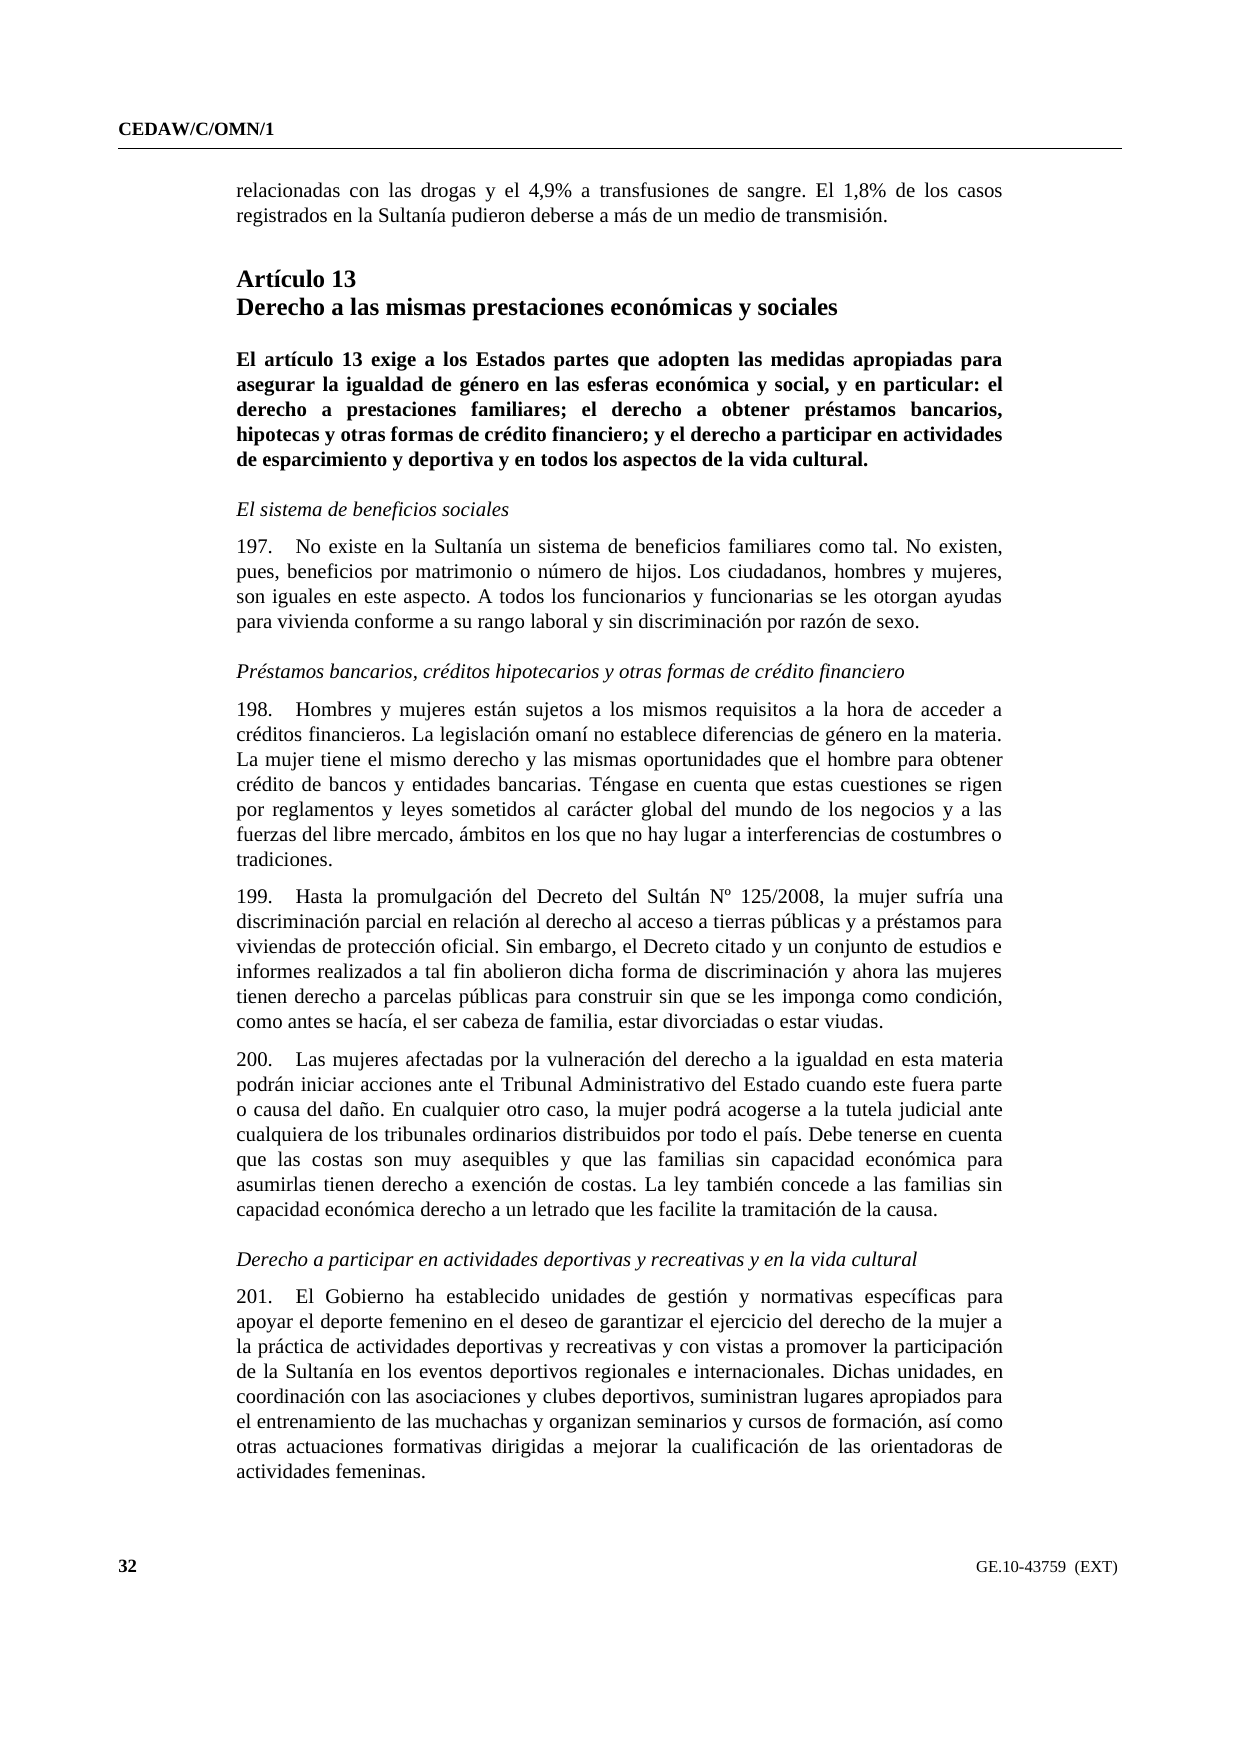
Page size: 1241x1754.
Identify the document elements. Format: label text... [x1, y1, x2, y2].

text 200. Las mujeres afectadas por la vulneración del derecho a la igualdad en esta materia podrán iniciar acciones ante el Tribunal Administrativo del Estado cuando este fuera parte o causa del daño. En cualquier otro caso, la mujer podrá acogerse a la tutela judicial ante cualquiera de los tribunales ordinarios distribuidos por todo el país. Debe tenerse en cuenta que las costas son muy asequibles y que las familias sin capacidad económica para asumirlas tienen derecho a exención de costas. La ley también concede a las familias sin capacidad económica derecho a un letrado que les facilite la tramitación de la causa. [236, 1046, 1004, 1221]
text 198. Hombres y mujeres están sujetos a los mismos requisitos a la hora de acceder a créditos financieros. La legislación omaní no establece diferencias de género en mujer tiene el mismo derecho y las mismas oportunidades que el hombre para obtener crédito de bancos y entidades bancarias. Téngase en cuenta que estas cuestiones se rigen por reglamentos y leyes sometidos al carácter global del mundo de los negocios y a las fuerzas del libre mercado, ámbitos en los que no hay lugar a interferencias de costumbres o tradiciones. [236, 696, 1004, 871]
text El artículo 13 exige a los Estados partes que adopten las medidas apropiadas para asegurar la igualdad de género en las esferas económica y social, y en particular: el derecho a prestaciones familiares; el derecho a obtener préstamos bancarios, hipotecas y otras formas de crédito financiero; y el derecho a participar en actividades de esparcimiento y deportiva y en todos los aspectos de la vida cultural. [236, 346, 1004, 471]
text 199. Hasta la promulgación del Decreto del Sultán Nº 125/2008, la mujer sufría una discriminación parcial en relación al derecho al acceso a tierras públicas y a préstamos para viviendas de protección oficial. Sin embargo, el Decreto citado y un conjunto de estudios e informes realizados a tal fin abolieron dicha forma de discriminación y ahora las mujeres tienen derecho a parcelas públicas para construir sin que se les imponga como condición, como antes se hacía, el ser cabeza de familia, estar divorciadas o estar viudas. [236, 883, 1004, 1033]
text 201. El Gobierno ha establecido unidades de gestión y normativas específicas para apoyar el deporte femenino en el deseo de garantizar el ejercicio del derecho de la mujer a la práctica de actividades deportivas y recreativas y con vistas a promover la participación de la Sultanía en los eventos deportivos regionales e internacionales. Dichas unidades, en coordinación con las asociaciones y clubes deportivos, suministran lugares apropiados para el entrenamiento de las muchachas y organizan seminarios y cursos de formación, así como otras actuaciones formativas dirigidas a mejorar la cualificación de las orientadoras de actividades femeninas. [236, 1283, 1004, 1483]
text 197. No existe en la Sultanía un sistema de beneficios familiares como tal. No existen, pues, beneficios por matrimonio o número de hijos. Los ciudadanos, hombres y mujeres, son iguales en este aspecto. A todos los funcionarios y funcionarias se les otorgan ayudas para vivienda conforme a su rango laboral y sin discriminación por razón de sexo. [236, 533, 1004, 633]
text Artículo 13 Derecho a las mismas prestaciones económicas y sociales [118, 265, 1004, 321]
text El sistema de beneficios sociales [118, 496, 1004, 521]
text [236, 177, 1004, 227]
text Préstamos bancarios, créditos hipotecarios y otras formas de crédito financiero [118, 658, 1004, 683]
text Derecho a participar en actividades deportivas y recreativas y en la vida cultural [118, 1246, 1004, 1271]
